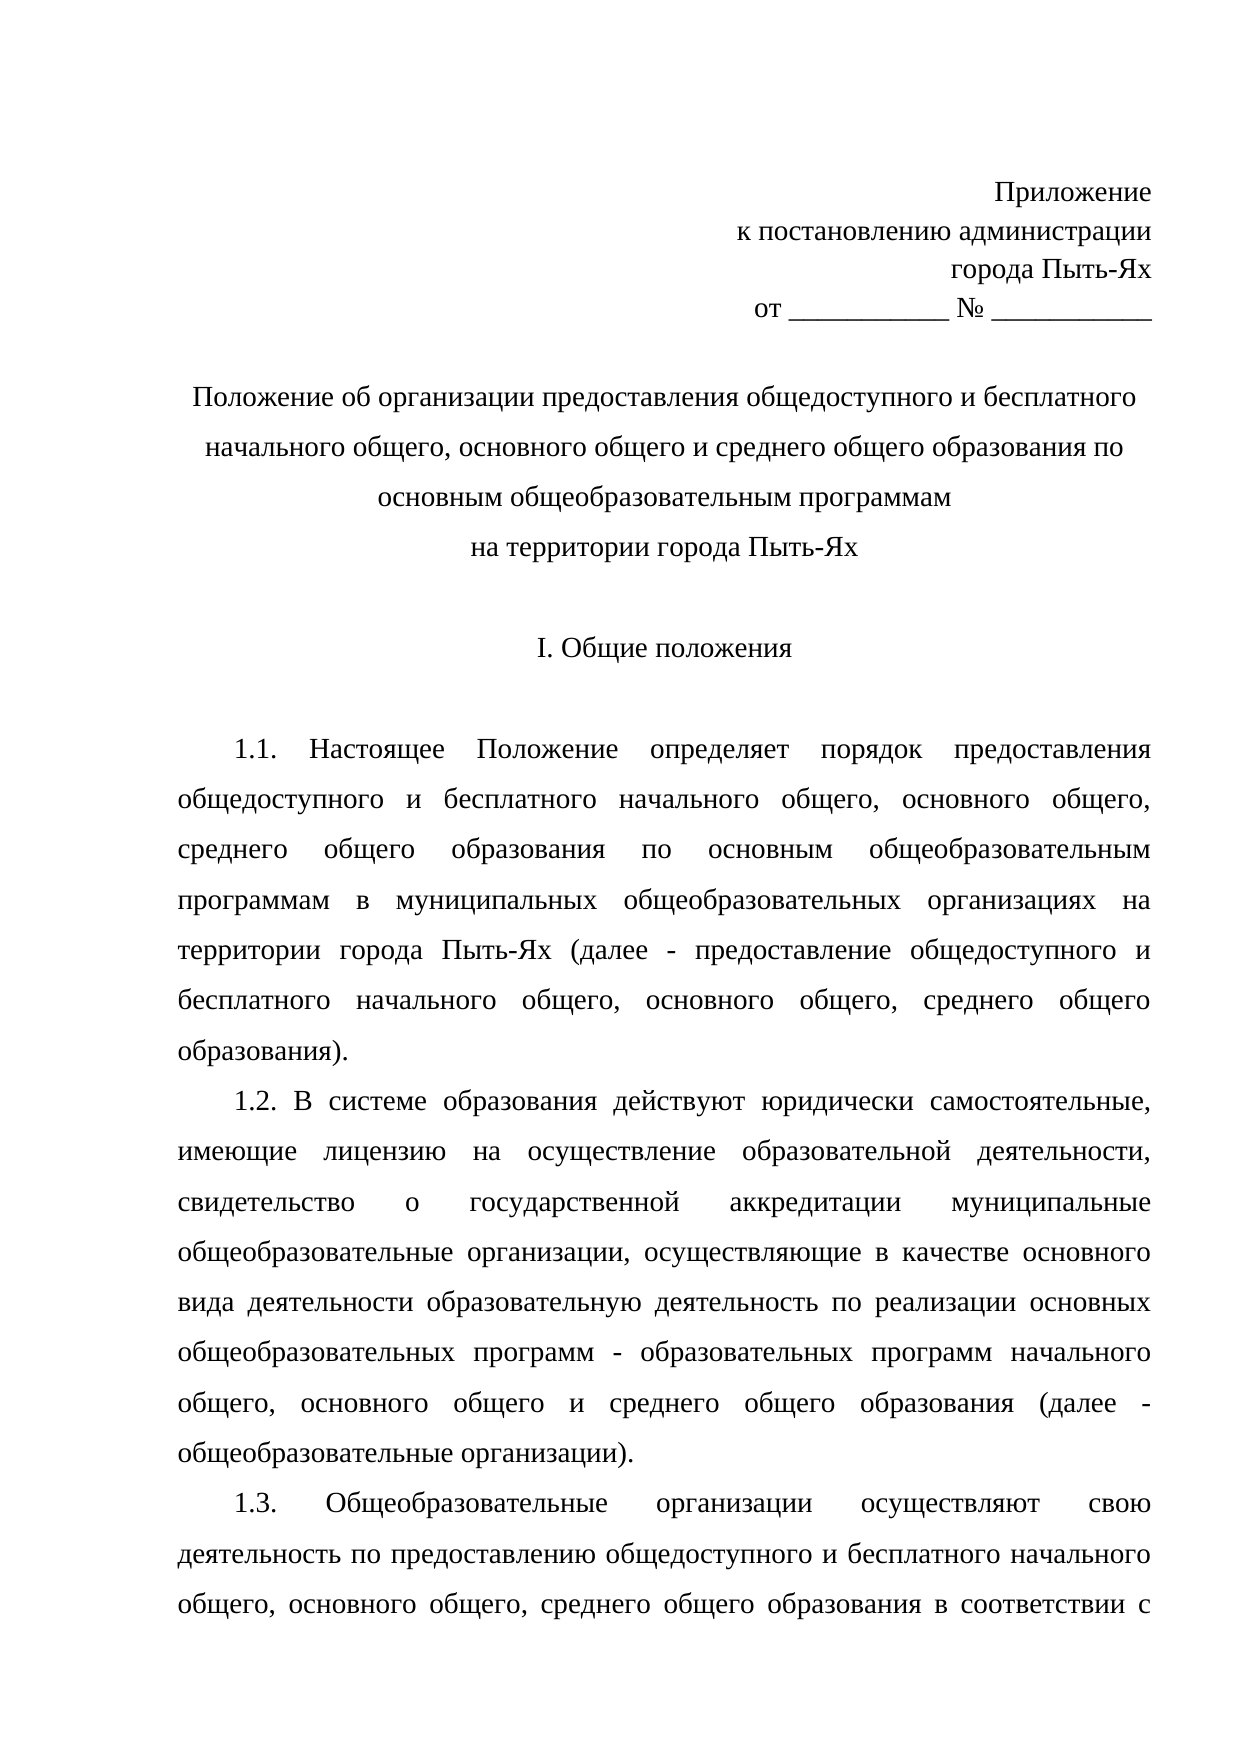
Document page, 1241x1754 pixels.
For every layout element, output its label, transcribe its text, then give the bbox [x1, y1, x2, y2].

text города Пыть-Ях [177, 251, 1152, 285]
text Приложение [177, 174, 1152, 208]
text к постановлению администрации [177, 213, 1152, 246]
text Положение об организации предоставления общедоступного и бесплатного начального общего, основного общего и среднего общего образования по основным общеобразовательным программам [177, 379, 1152, 513]
title I. Общие положения [177, 630, 1152, 664]
text 1.2. В системе образования действуют юридически самостоятельные, имеющие лицензию на осуществление образовательной деятельности, свидетельство о государственной аккредитации муниципальные общеобразовательные организации, осуществляющие в качестве основного вида деятельности образовательную деятельность по реализации основных общеобразовательных программ - образовательных программ начального общего, основного общего и среднего общего образования (далее - общеобразовательные организации). [177, 1083, 1152, 1469]
text на территории города Пыть-Ях [177, 529, 1152, 563]
text 1.1. Настоящее Положение определяет порядок предоставления общедоступного и бесплатного начального общего, основного общего, среднего общего образования по основным общеобразовательным программам в муниципальных общеобразовательных организациях на территории города Пыть-Ях (далее - предоставление общедоступного и бесплатного начального общего, основного общего, среднего общего образования). [177, 731, 1152, 1066]
text от ___________ № ___________ [177, 290, 1152, 323]
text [177, 1486, 1152, 1620]
